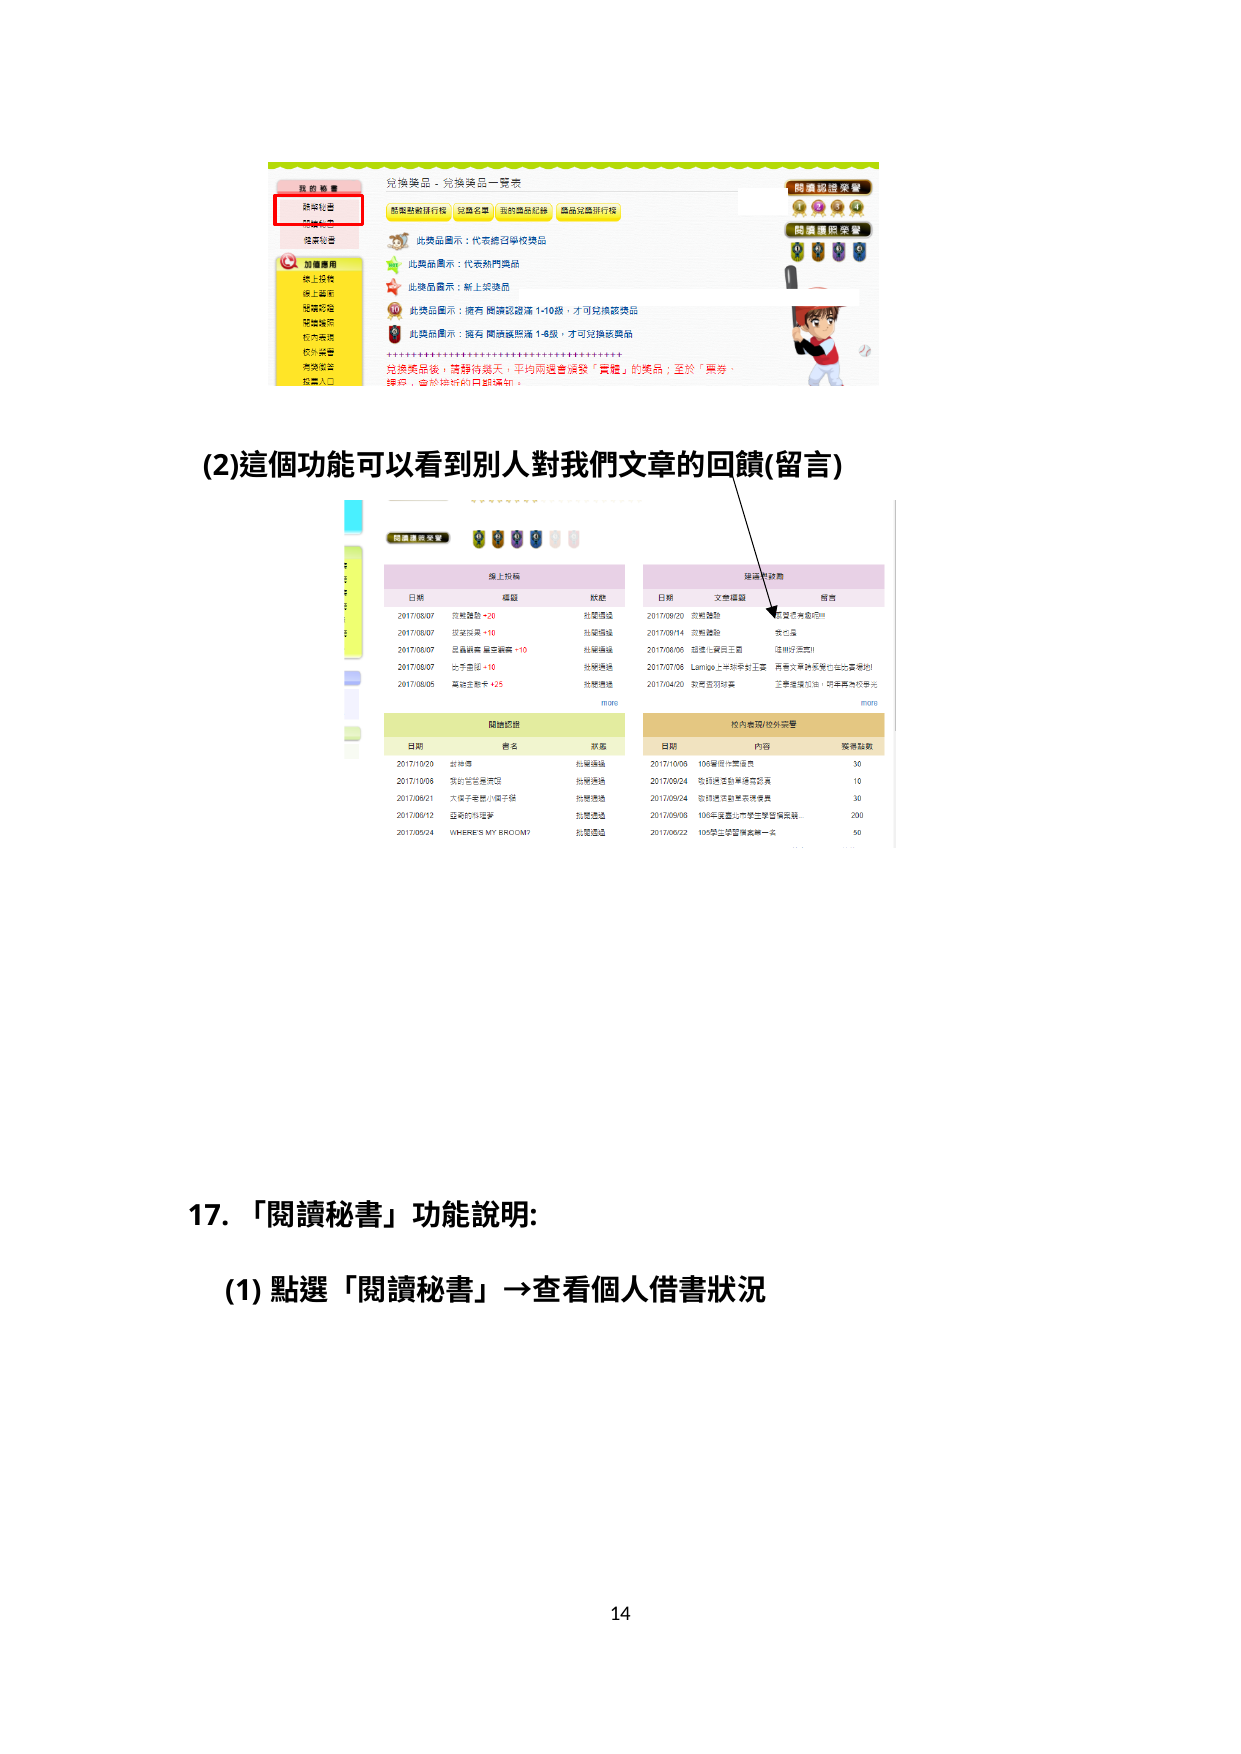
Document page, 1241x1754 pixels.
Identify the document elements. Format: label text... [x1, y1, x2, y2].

list 點選「閱讀秘書」→查看個人借書狀況 [225, 1250, 1053, 1325]
text (2)這個功能可以看到別人對我們文章的回饋(留言) [187, 425, 1053, 500]
list 「閱讀秘書」功能說明: [187, 1175, 1053, 1250]
picture [268, 162, 879, 386]
picture [344, 500, 896, 848]
